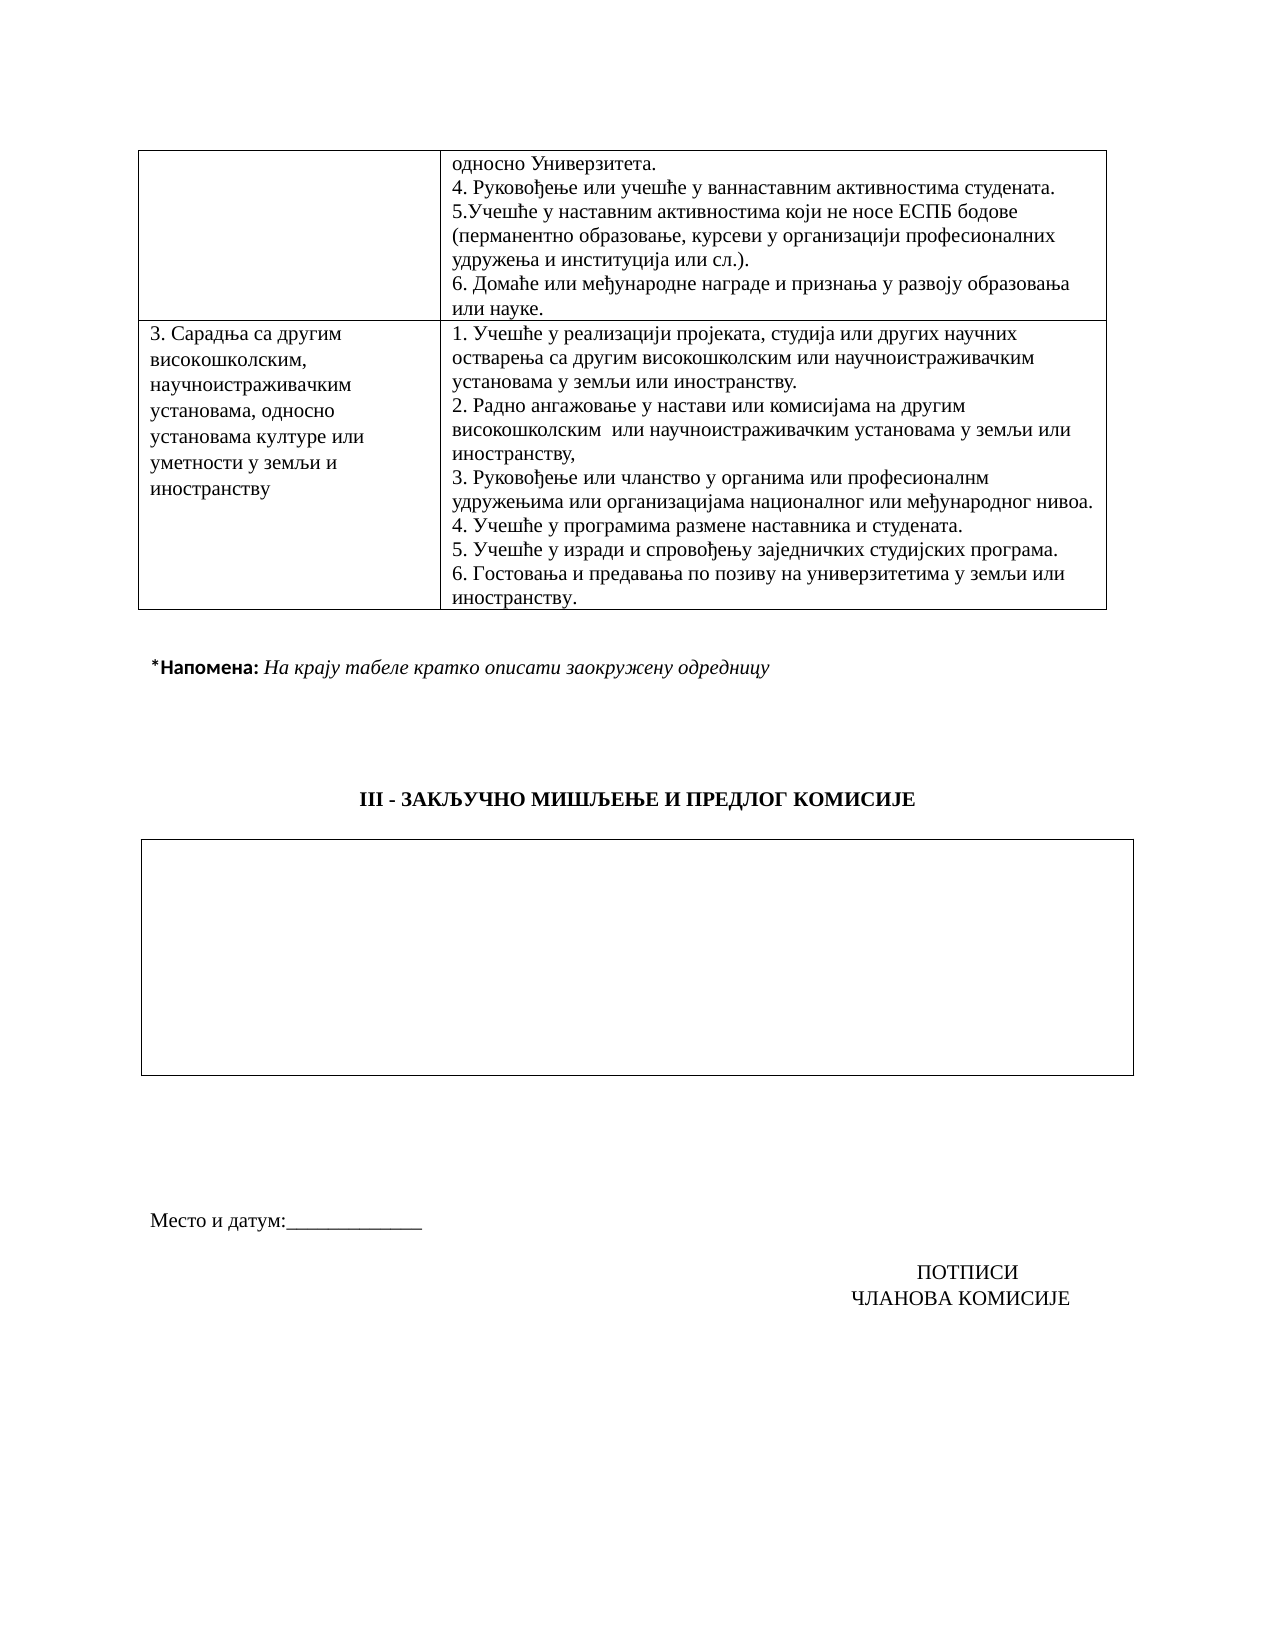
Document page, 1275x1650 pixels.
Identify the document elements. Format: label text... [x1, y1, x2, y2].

text ЧЛАНОВА КОМИСИЈЕ [150, 1286, 1125, 1310]
text Место и датум:_____________ [150, 1208, 1125, 1232]
text *Напомена: На крају табеле кратко описати заокружену одредницу [150, 654, 1125, 680]
text ПОТПИСИ [150, 1260, 1125, 1284]
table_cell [441, 151, 1106, 319]
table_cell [139, 151, 440, 319]
text III - ЗАКЉУЧНО МИШЉЕЊЕ И ПРЕДЛОГ КОМИСИЈЕ [150, 787, 1125, 811]
table_cell 1. Учешће у реализацији пројеката, студија или других научних остварења са другим високошколским или научноистраживачким установама у земљи или иностранству. 2. Радно ангажовање у настави или комисијама на другим високошколским или научноистраживачким установама у земљи или иностранству, 3. Руковођење или чланство у органима или професионалнм удружењима или организацијама националног или међународног нивоа. 4. Учешће у програмима размене наставника и студената. 5. Учешће у изради и спровођењу заједничких студијских програма. 6. Гостовања и предавања по позиву на универзитетима у земљи или иностранству. [441, 321, 1106, 609]
table_cell 3. Сарадња са другим високошколским, научноистраживачким установама, односно установама културе или уметности у земљи и иностранству [139, 321, 440, 609]
